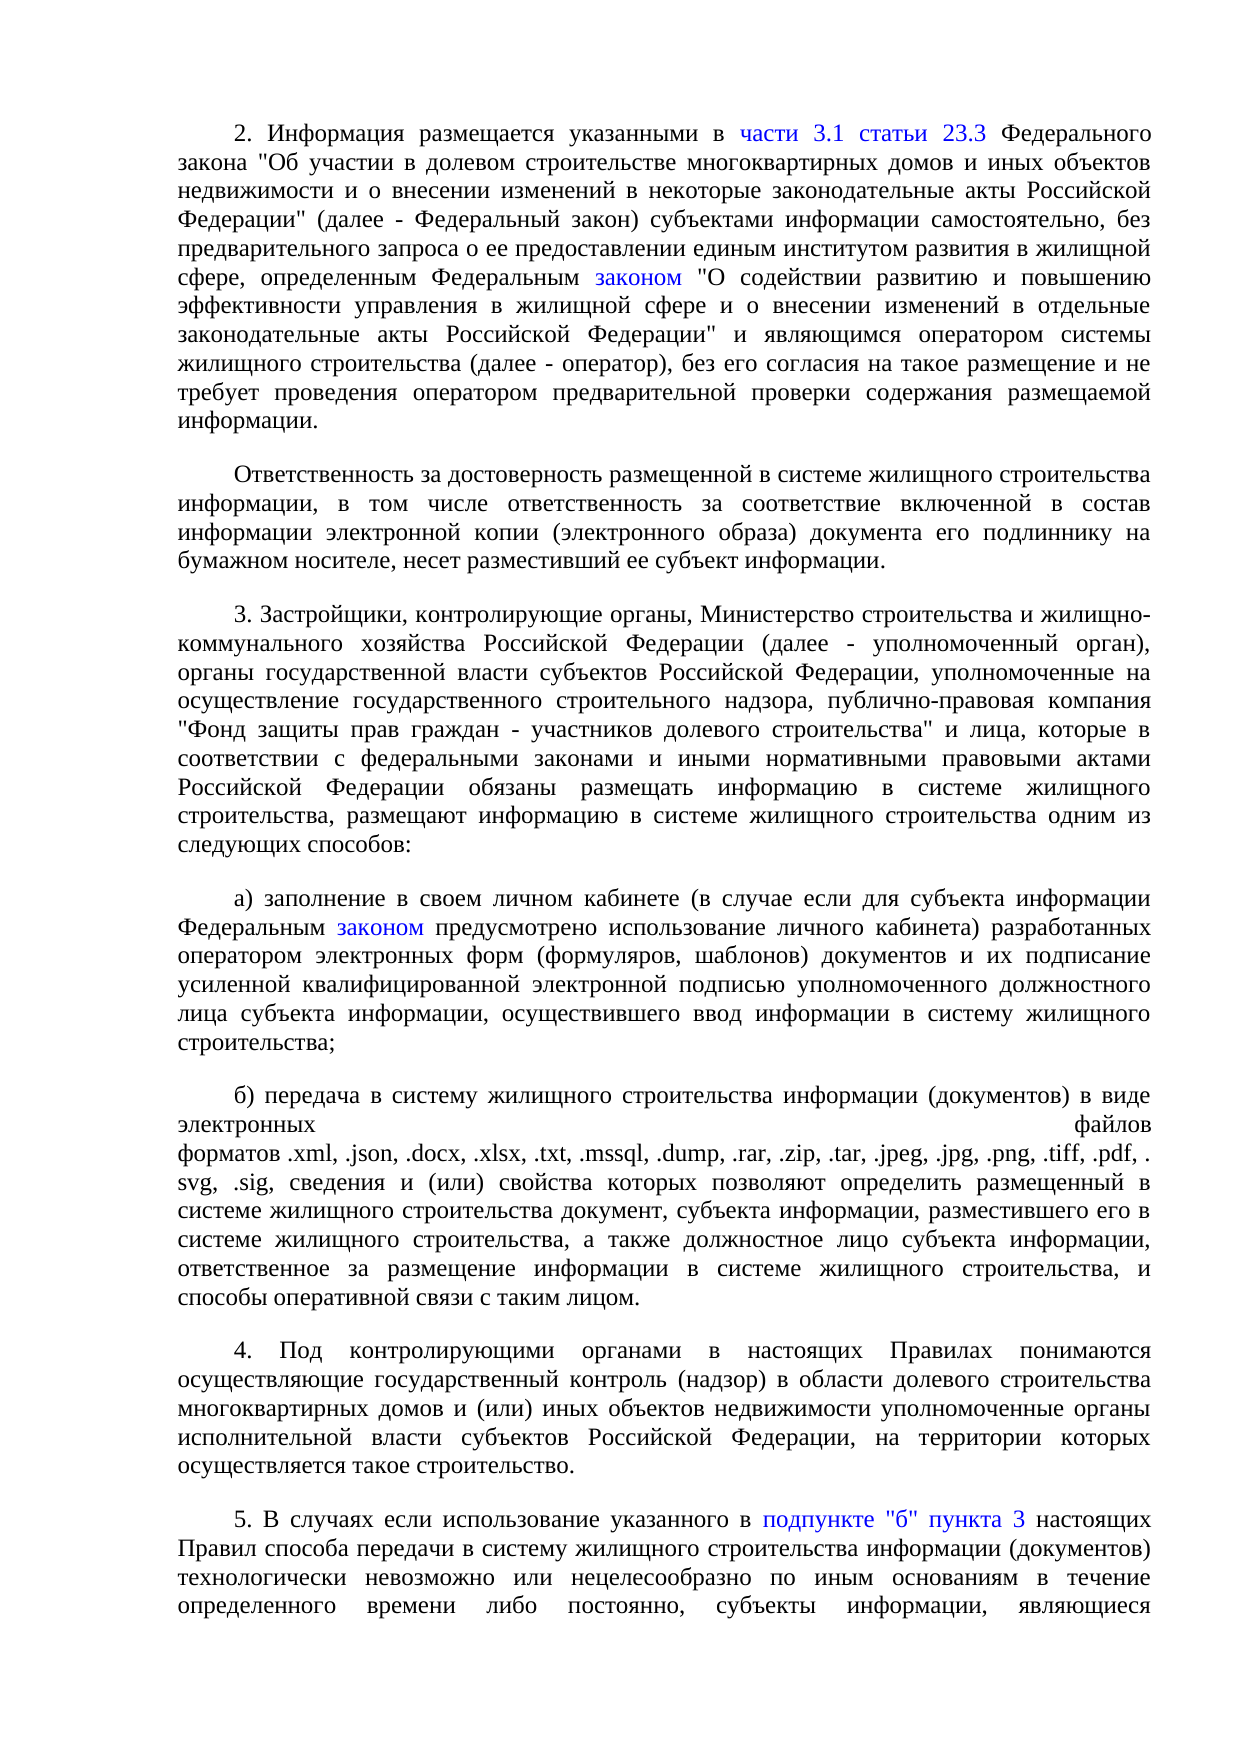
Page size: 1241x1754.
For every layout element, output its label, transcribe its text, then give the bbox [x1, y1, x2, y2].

text Ответственность за достоверность размещенной в системе жилищного строительства информации, в том числе ответственность за соответствие включенной в состав информации электронной копии (электронного образа) документа его подлиннику на бумажном носителе, несет разместивший ее субъект информации. [177, 459, 1152, 574]
text 2. Информация размещается указанными в части 3.1 статьи 23.3 Федерального закона "Об участии в долевом строительстве многоквартирных домов и иных объектов недвижимости и о внесении изменений в некоторые законодательные акты Российской Федерации" (далее - Федеральный закон) субъектами информации самостоятельно, без предварительного запроса о ее предоставлении единым институтом развития в жилищной сфере, определенным Федеральным законом "О содействии развитию и повышению эффективности управления в жилищной сфере и о внесении изменений в отдельные законодательные акты Российской Федерации" и являющимся оператором системы жилищного строительства (далее - оператор), без его согласия на такое размещение и не требует проведения оператором предварительной проверки содержания размещаемой информации. [177, 118, 1152, 434]
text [177, 1504, 1152, 1619]
text 4. Под контролирующими органами в настоящих Правилах понимаются осуществляющие государственный контроль (надзор) в области долевого строительства многоквартирных домов и (или) иных объектов недвижимости уполномоченные органы исполнительной власти субъектов Российской Федерации, на территории которых осуществляется такое строительство. [177, 1336, 1152, 1479]
text 3. Застройщики, контролирующие органы, Министерство строительства и жилищно-коммунального хозяйства Российской Федерации (далее - уполномоченный орган), органы государственной власти субъектов Российской Федерации, уполномоченные на осуществление государственного строительного надзора, публично-правовая компания "Фонд защиты прав граждан - участников долевого строительства" и лица, которые в соответствии с федеральными законами и иными нормативными правовыми актами Российской Федерации обязаны размещать информацию в системе жилищного строительства, размещают информацию в системе жилищного строительства одним из следующих способов: [177, 599, 1152, 858]
text а) заполнение в своем личном кабинете (в случае если для субъекта информации Федеральным законом предусмотрено использование личного кабинета) разработанных оператором электронных форм (формуляров, шаблонов) документов и их подписание усиленной квалифицированной электронной подписью уполномоченного должностного лица субъекта информации, осуществившего ввод информации в систему жилищного строительства; [177, 883, 1152, 1056]
text б) передача в систему жилищного строительства информации (документов) в виде электронных файлов форматов .xml, .json, .docx, .xlsx, .txt, .mssql, .dump, .rar, .zip, .tar, .jpeg, .jpg, .png, .tiff, .pdf, .svg, .sig, сведения и (или) свойства которых позволяют определить размещенный в системе жилищного строительства документ, субъекта информации, разместившего его в системе жилищного строительства, а также должностное лицо субъекта информации, ответственное за размещение информации в системе жилищного строительства, и способы оперативной связи с таким лицом. [177, 1081, 1152, 1311]
